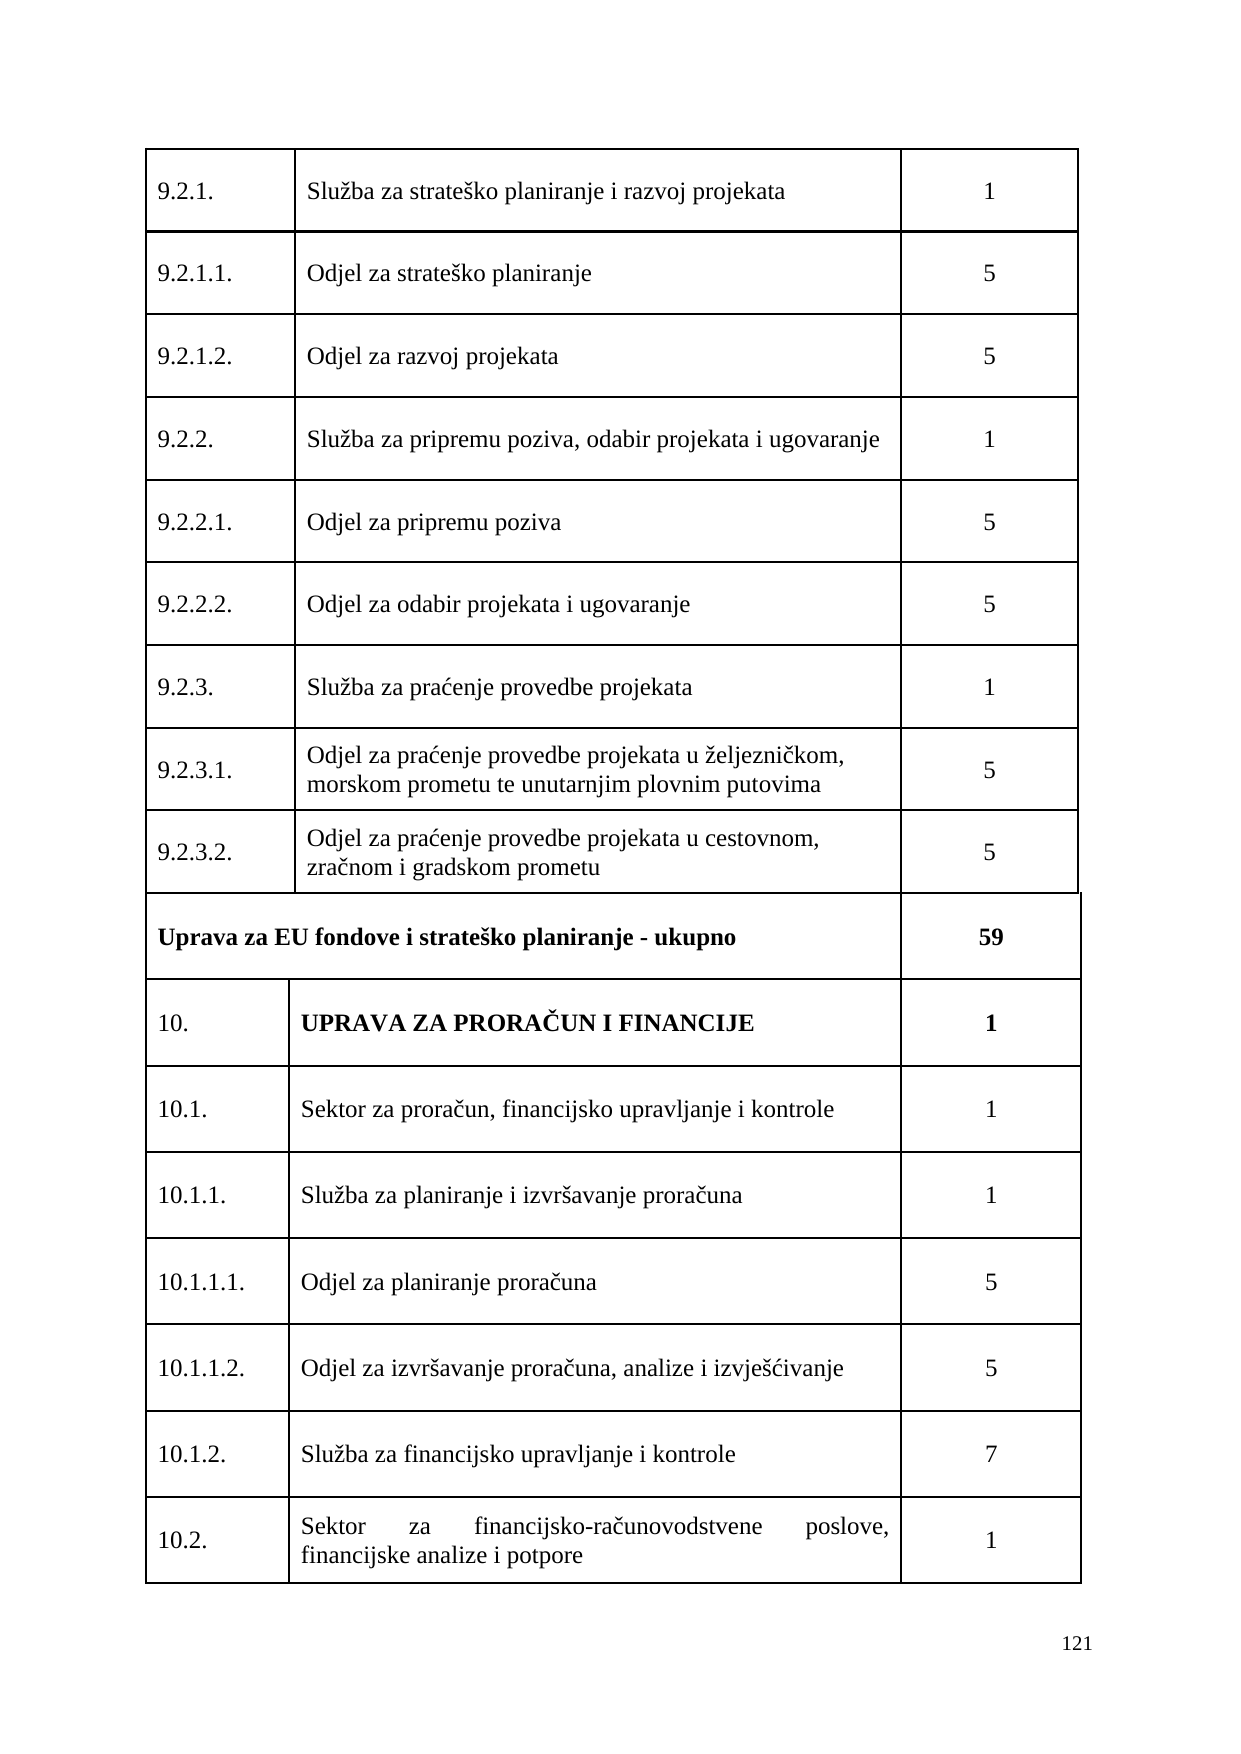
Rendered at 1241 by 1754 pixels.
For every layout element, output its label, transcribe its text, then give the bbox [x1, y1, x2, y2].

table_cell Odjel za planiranje proračuna [290, 1239, 900, 1323]
table_cell Služba za strateško planiranje i razvoj projekata [296, 150, 900, 230]
table_cell 1 [902, 398, 1077, 478]
table_cell 9.2.1.2. [147, 315, 294, 396]
table_cell 1 [902, 150, 1077, 230]
table_cell 9.2.3.2. [147, 811, 294, 892]
table_cell Odjel za razvoj projekata [296, 315, 900, 396]
table_cell 1 [902, 980, 1080, 1064]
table_cell Služba za praćenje provedbe projekata [296, 646, 900, 727]
table_cell Odjel za pripremu poziva [296, 481, 900, 561]
table_cell 9.2.1. [147, 150, 294, 230]
table_cell 5 [902, 315, 1077, 396]
table_cell 5 [902, 811, 1077, 892]
table_cell 9.2.3.1. [147, 729, 294, 809]
table_cell Odjel za izvršavanje proračuna, analize i izvješćivanje [290, 1325, 900, 1409]
table_cell 7 [902, 1412, 1080, 1496]
table_cell 59 [902, 892, 1080, 978]
table_cell 10.1.2. [147, 1412, 288, 1496]
table_cell 5 [902, 729, 1077, 809]
table_cell Služba za financijsko upravljanje i kontrole [290, 1412, 900, 1496]
table_cell Sektor za proračun, financijsko upravljanje i kontrole [290, 1067, 900, 1151]
table_cell 5 [902, 563, 1077, 644]
table_cell 9.2.1.1. [147, 233, 294, 313]
table_cell 10.2. [147, 1498, 288, 1582]
table_cell 10.1.1.2. [147, 1325, 288, 1409]
table_cell 5 [902, 1239, 1080, 1323]
table_cell Odjel za strateško planiranje [296, 233, 900, 313]
table_cell 9.2.2. [147, 398, 294, 478]
table_cell 9.2.2.2. [147, 563, 294, 644]
table_cell UPRAVA ZA PRORAČUN I FINANCIJE [290, 980, 900, 1064]
table_cell 1 [902, 1498, 1080, 1582]
table_cell 10.1.1. [147, 1153, 288, 1237]
table_cell 1 [902, 1067, 1080, 1151]
table_cell 1 [902, 646, 1077, 727]
table_cell 10. [147, 980, 288, 1064]
table_cell 1 [902, 1153, 1080, 1237]
table_cell 5 [902, 233, 1077, 313]
table_cell 10.1. [147, 1067, 288, 1151]
table_cell 9.2.2.1. [147, 481, 294, 561]
table_cell 10.1.1.1. [147, 1239, 288, 1323]
table_cell Služba za pripremu poziva, odabir projekata i ugovaranje [296, 398, 900, 478]
table_cell Odjel za praćenje provedbe projekata u željezničkom, morskom prometu te unutarnjim plovnim putovima [296, 729, 900, 809]
table_cell 9.2.3. [147, 646, 294, 727]
table_cell 5 [902, 481, 1077, 561]
table_cell Služba za planiranje i izvršavanje proračuna [290, 1153, 900, 1237]
table_cell Odjel za praćenje provedbe projekata u cestovnom, zračnom i gradskom prometu [296, 811, 900, 892]
table_cell Uprava za EU fondove i strateško planiranje - ukupno [147, 894, 900, 978]
table_cell 5 [902, 1325, 1080, 1409]
table_cell Odjel za odabir projekata i ugovaranje [296, 563, 900, 644]
table_cell Sektor za financijsko-računovodstvene poslove, financijske analize i potpore [290, 1498, 900, 1582]
